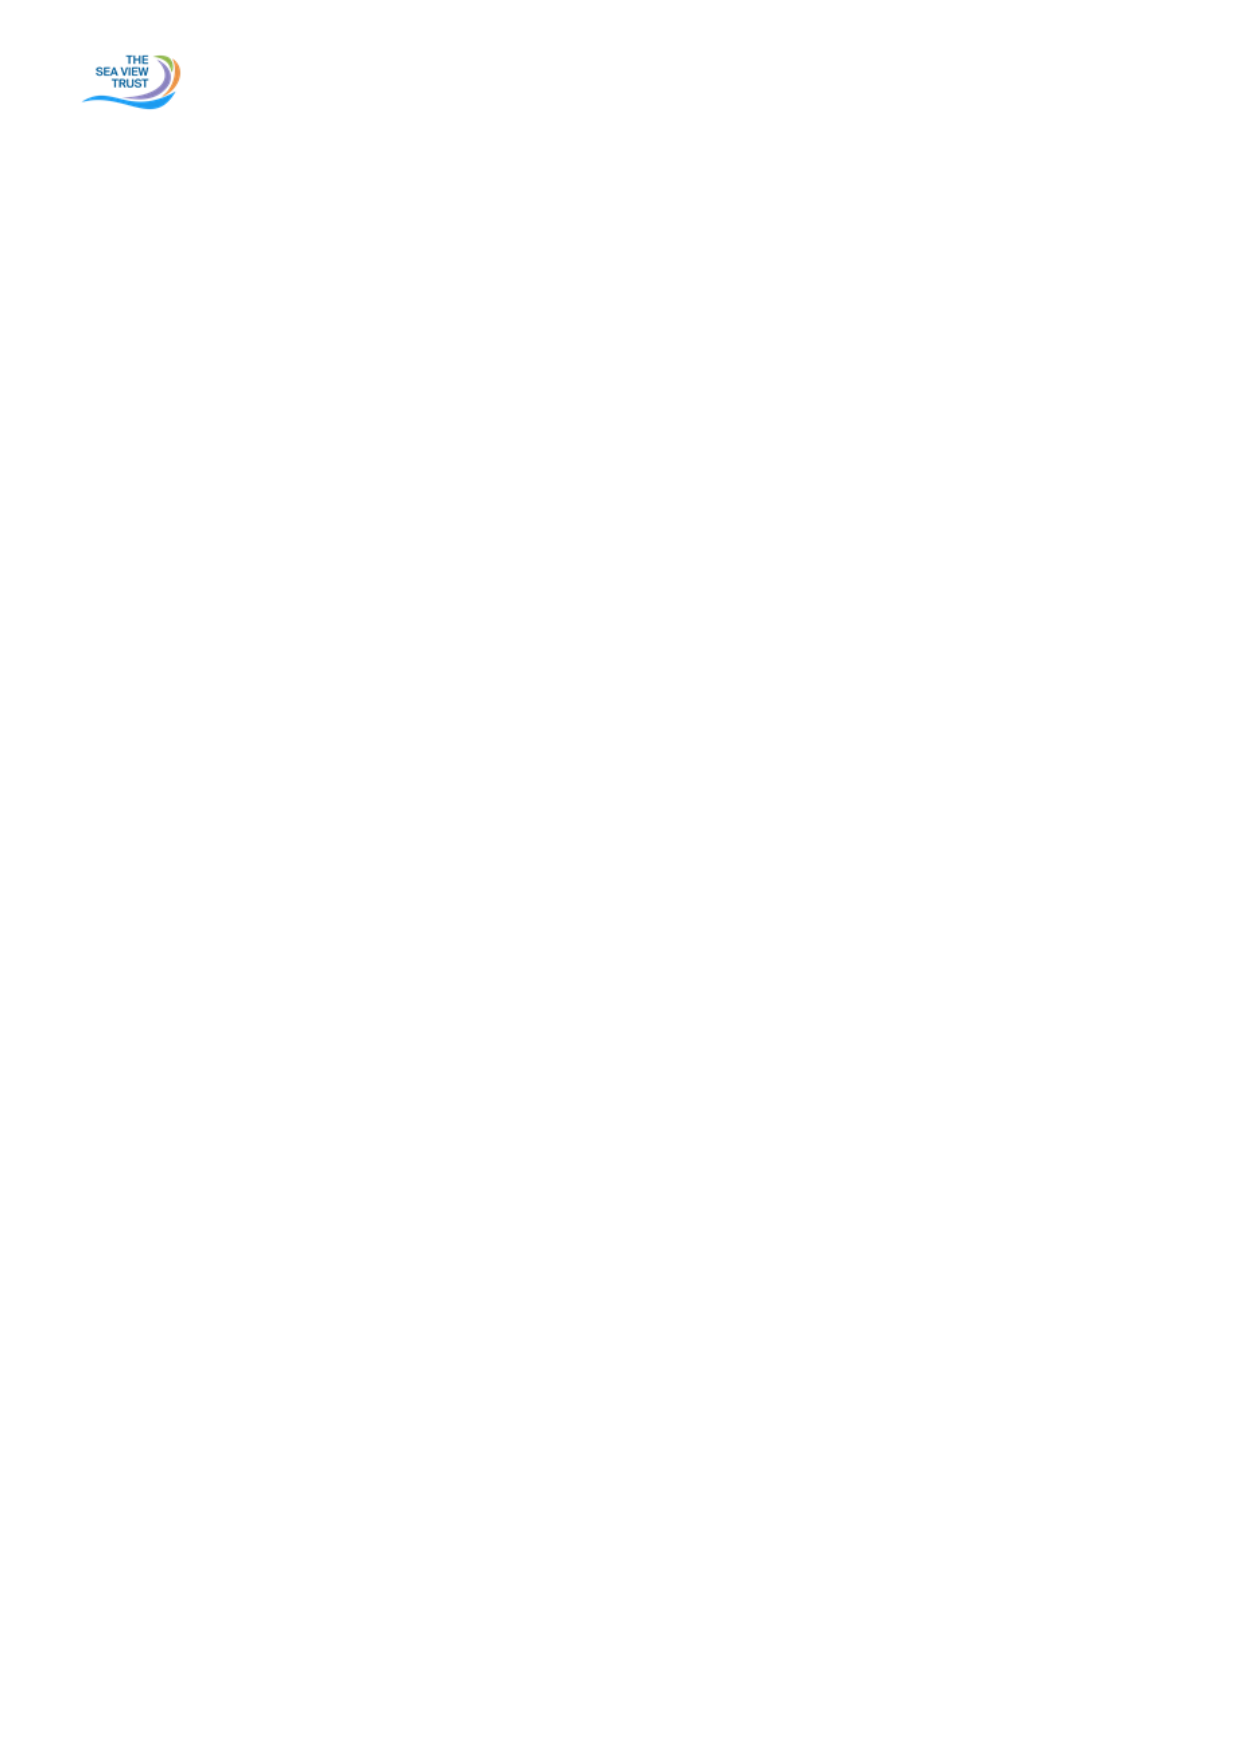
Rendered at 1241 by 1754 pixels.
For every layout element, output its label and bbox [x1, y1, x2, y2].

picture [73, 37, 198, 128]
